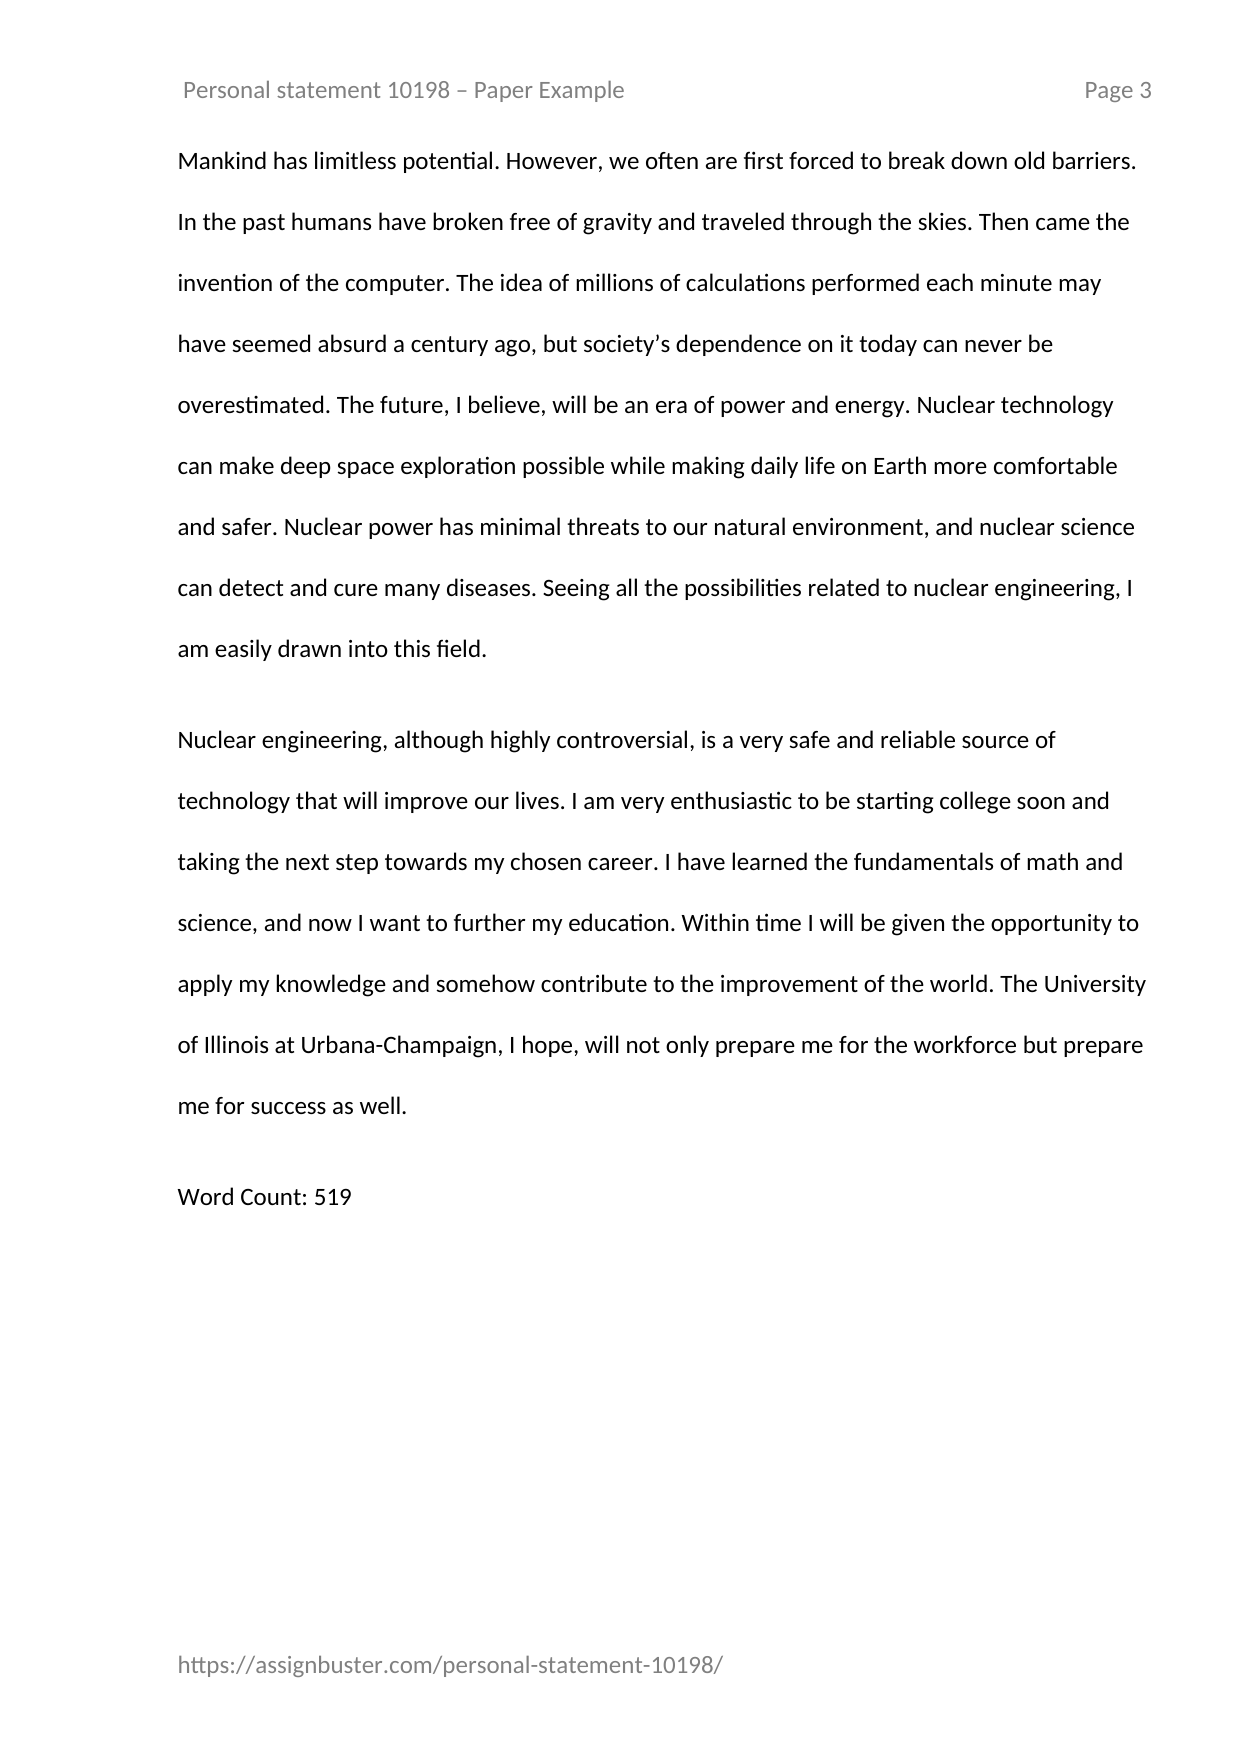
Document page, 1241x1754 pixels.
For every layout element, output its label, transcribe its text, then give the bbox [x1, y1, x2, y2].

text Nuclear engineering, although highly controversial, is a very safe and reliable source of technology that will improve our lives. I am very enthusiastic to be starting college soon and taking the next step towards my chosen career. I have learned the fundamentals of math and science, and now I want to further my education. Within time I will be given the opportunity to apply my knowledge and somehow contribute to the improvement of the world. The University of Illinois at Urbana-Champaign, I hope, will not only prepare me for the workforce but prepare me for success as well. [177, 724, 1152, 1121]
text Word Count: 519 [177, 1181, 1152, 1211]
text Mankind has limitless potential. However, we often are first forced to break down old barriers. In the past humans have broken free of gravity and traveled through the skies. Then came the invention of the computer. The idea of millions of calculations performed each minute may have seemed absurd a century ago, but society’s dependence on it today can never be overestimated. The future, I believe, will be an era of power and energy. Nuclear technology can make deep space exploration possible while making daily life on Earth more comfortable and safer. Nuclear power has minimal threats to our natural environment, and nuclear science can detect and cure many diseases. Seeing all the possibilities related to nuclear engineering, I am easily drawn into this field. [177, 145, 1152, 664]
